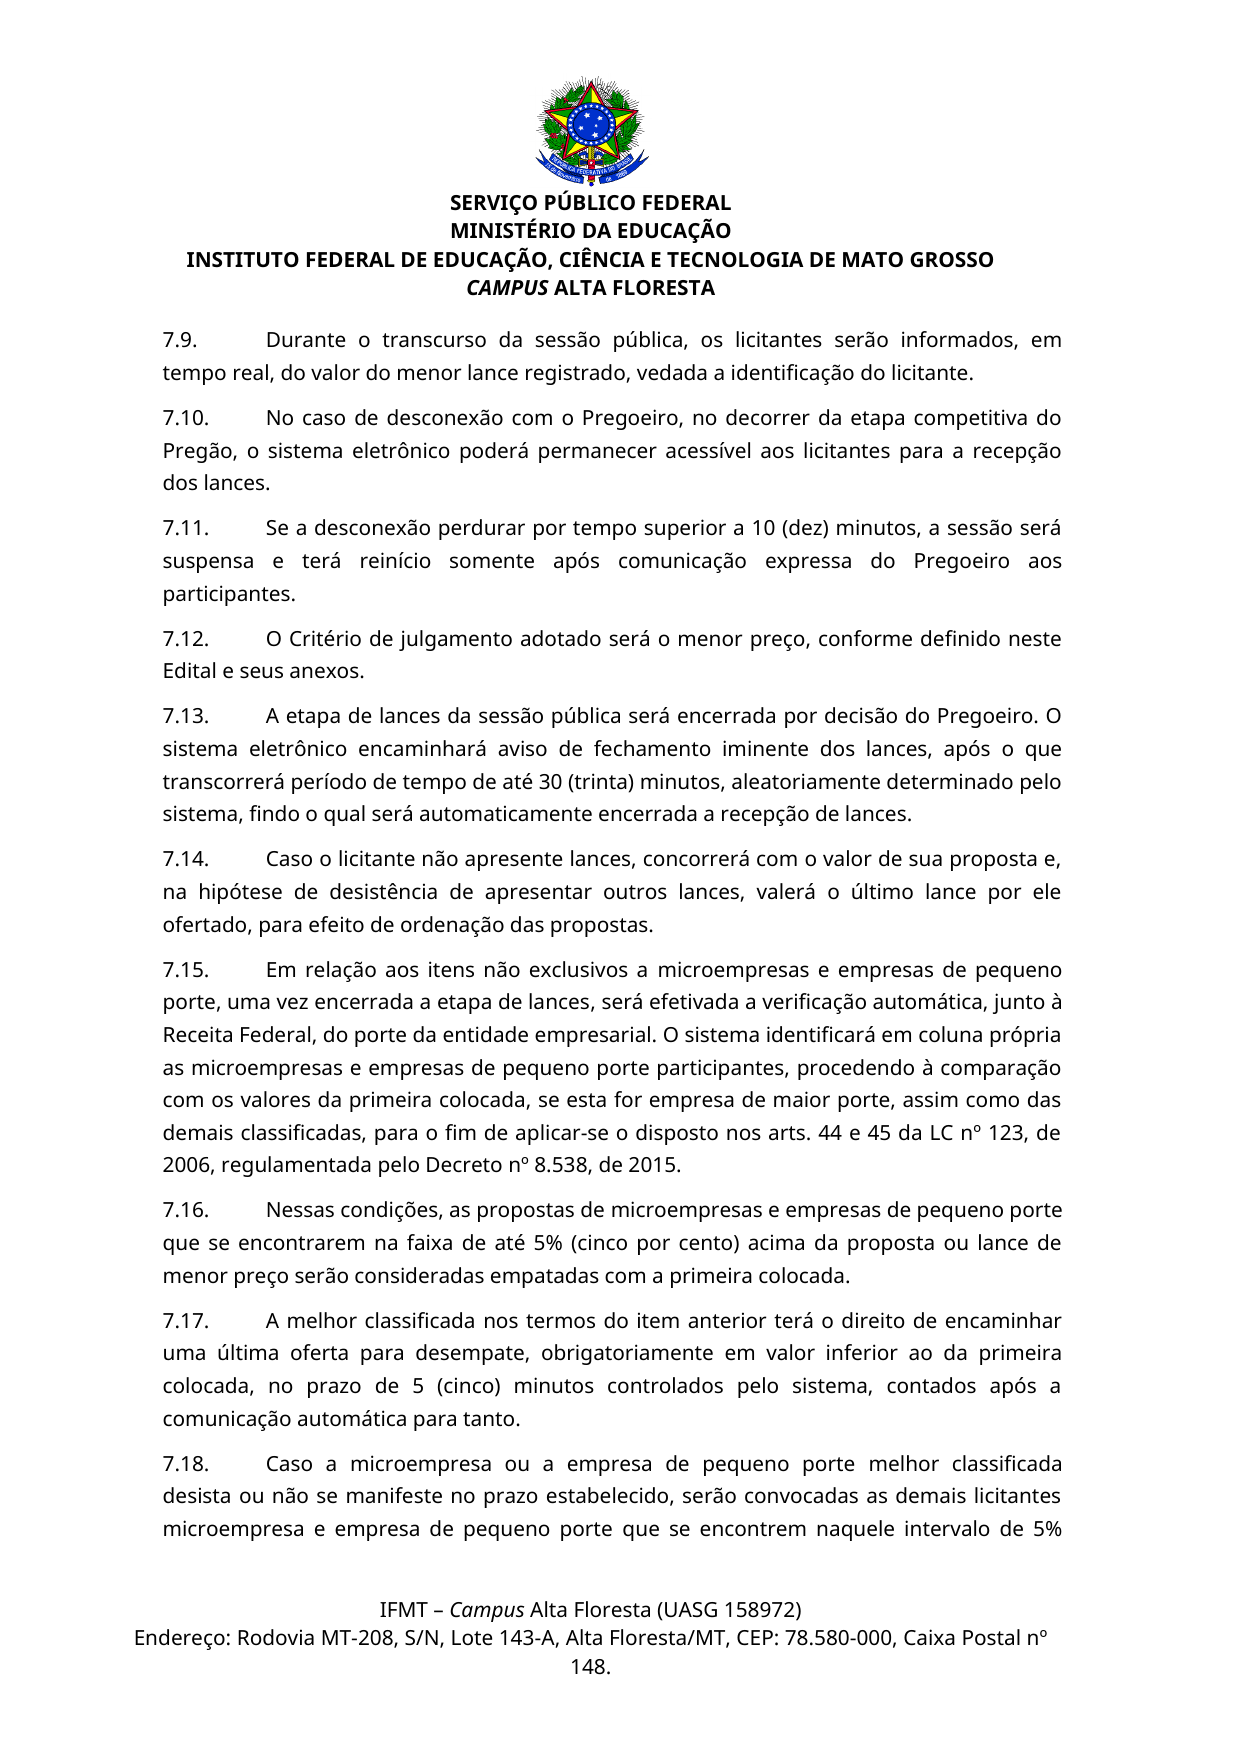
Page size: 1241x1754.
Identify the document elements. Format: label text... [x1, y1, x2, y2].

list Caso o licitante não apresente lances, concorrerá com o valor de sua proposta e, na hipótese de desistência de apresentar outros lances, valerá o último lance por ele ofertado, para efeito de ordenação das propostas. [162, 844, 1063, 938]
list A etapa de lances da sessão pública será encerrada por decisão do Pregoeiro. O sistema eletrônico encaminhará aviso de fechamento iminente dos lances, após o que transcorrerá período de tempo de até 30 (trinta) minutos, aleatoriamente determinado pelo sistema, findo o qual será automaticamente encerrada a recepção de lances. [162, 702, 1063, 828]
list A melhor classificada nos termos do item anterior terá o direito de encaminhar uma última oferta para desempate, obrigatoriamente em valor inferior ao da primeira colocada, no prazo de 5 (cinco) minutos controlados pelo sistema, contados após a comunicação automática para tanto. [162, 1306, 1063, 1432]
list Nessas condições, as propostas de microempresas e empresas de pequeno porte que se encontrarem na faixa de até 5% (cinco por cento) acima da proposta ou lance de menor preço serão consideradas empatadas com a primeira colocada. [162, 1196, 1063, 1289]
list Em relação aos itens não exclusivos a microempresas e empresas de pequeno porte, uma vez encerrada a etapa de lances, será efetivada a verificação automática, junto à Receita Federal, do porte da entidade empresarial. O sistema identificará em coluna própria as microempresas e empresas de pequeno porte participantes, procedendo à comparação com os valores da primeira colocada, se esta for empresa de maior porte, assim como das demais classificadas, para o fim de aplicar-se o disposto nos arts. 44 e 45 da LC nº 123, de 2006, regulamentada pelo Decreto nº 8.538, de 2015. [162, 955, 1063, 1179]
list Se a desconexão perdurar por tempo superior a 10 (dez) minutos, a sessão será suspensa e terá reinício somente após comunicação expressa do Pregoeiro aos participantes. [162, 513, 1063, 607]
list Durante o transcurso da sessão pública, os licitantes serão informados, em tempo real, do valor do menor lance registrado, vedada a identificação do licitante. [162, 326, 1063, 387]
picture [529, 73, 652, 188]
list No caso de desconexão com o Pregoeiro, no decorrer da etapa competitiva do Pregão, o sistema eletrônico poderá permanecer acessível aos licitantes para a recepção dos lances. [162, 403, 1063, 497]
list O Critério de julgamento adotado será o menor preço, conforme definido neste Edital e seus anexos. [162, 624, 1063, 685]
